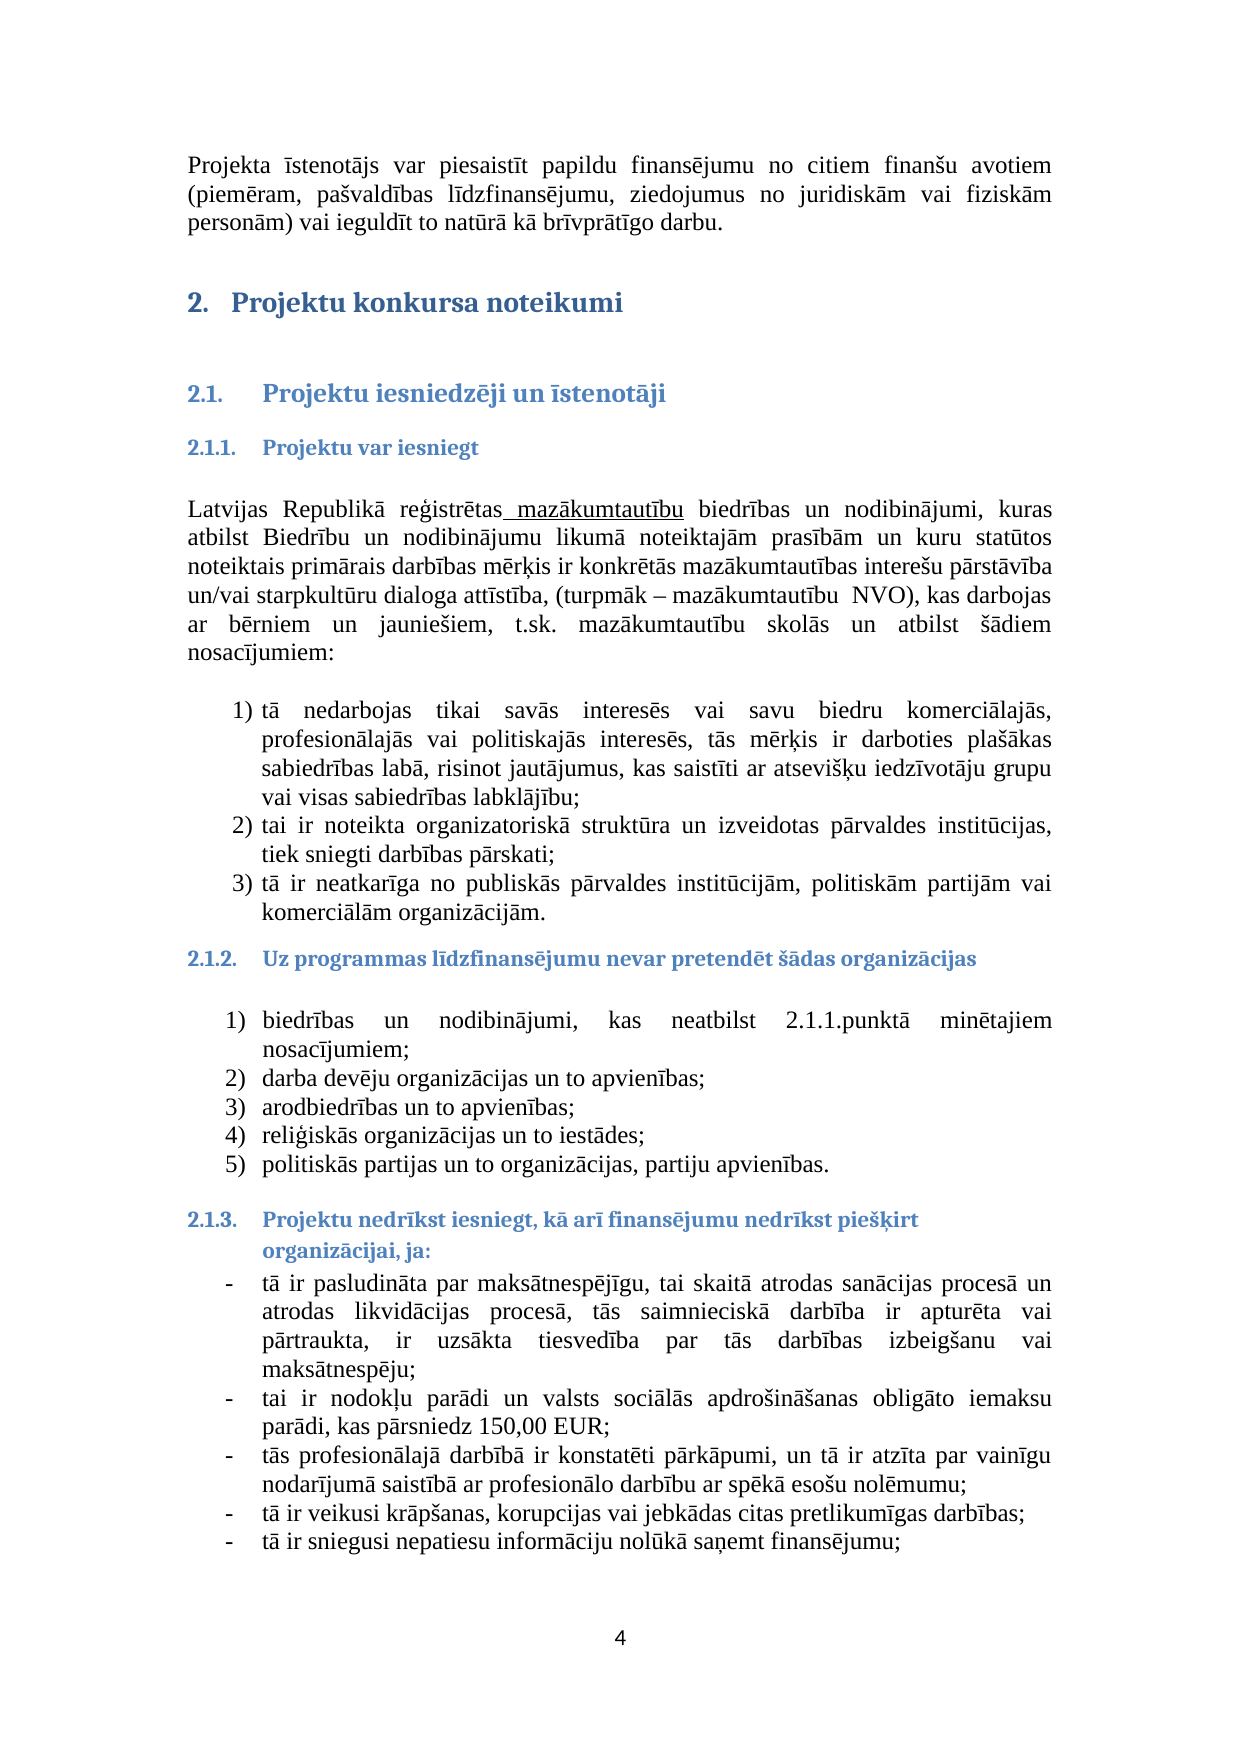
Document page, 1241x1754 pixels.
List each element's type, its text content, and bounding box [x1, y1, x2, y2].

list tā ir pasludināta par maksātnespējīgu, tai skaitā atrodas sanācijas procesā un atrodas likvidācijas procesā, tās saimnieciskā darbība ir apturēta vai pārtraukta, ir uzsākta tiesvedība par tās darbības izbeigšanu vai maksātnespēju; [225, 1384, 1053, 1499]
list tai ir nodokļu parādi un valsts sociālās apdrošināšanas obligāto iemaksu parādi, kas pārsniedz 150,00 EUR; [225, 1499, 1053, 1557]
subtitle Projektu nedrīkst iesniegt, kā arī finansējumu nedrīkst piešķirt organizācijai, ja: [187, 1324, 1053, 1381]
text Latvijas Republikā reģistrētas mazākumtautību biedrības un nodibinājumi, kuras atbilst Biedrību un nodibinājumu likumā noteiktajām prasībām un kuru statūtos noteiktais primārais darbības mērķis ir konkrētās mazākumtautības interešu pārstāvība un/vai starpkultūru dialoga attīstība, (turpmāk – mazākumtautību NVO), kas darbojas ar bērniem un jauniešiem, t.sk. mazākumtautību skolās un atbilst šādiem nosacījumiem: [187, 494, 1053, 666]
subtitle Projektu iesniedzēji un īstenotāji [187, 378, 1053, 409]
list tā nedarbojas tikai savās interesēs vai savu biedru komerciālajās, profesionālajās vai politiskajās interesēs, tās mērķis ir darboties plašākas sabiedrības labā, risinot jautājumus, kas saistīti ar atsevišķu iedzīvotāju grupu vai visas sabiedrības labklājību; [232, 695, 1053, 810]
list arodbiedrības un to apvienības; [225, 1150, 1053, 1179]
list biedrības un nodibinājumi, kas neatbilst 2.1.1.punktā minētajiem nosacījumiem; [225, 1006, 1053, 1063]
list tai ir noteikta organizatoriskā struktūra un izveidotas pārvaldes institūcijas, tiek sniegti darbības pārskati; [232, 810, 1053, 868]
subtitle Projektu konkursa noteikumi [187, 286, 1053, 320]
list darba devēju organizācijas un to apvienības; [225, 1092, 1053, 1121]
text Projekta īstenotājs var piesaistīt papildu finansējumu no citiem finanšu avotiem (piemēram, pašvaldības līdzfinansējumu, ziedojumus no juridiskām vai fiziskām personām) vai ieguldīt to natūrā kā brīvprātīgo darbu. [187, 150, 1053, 236]
subtitle Uz programmas līdzfinansējumu nevar pretendēt šādas organizācijas [187, 946, 1053, 973]
list reliģiskās organizācijas un to iestādes; [225, 1208, 1053, 1237]
list tā ir neatkarīga no publiskās pārvaldes institūcijām, politiskām partijām vai komerciālām organizācijām. [232, 868, 1053, 925]
subtitle Projektu var iesniegt [187, 434, 1053, 461]
list politiskās partijas un to organizācijas, partiju apvienības. [225, 1266, 1053, 1295]
